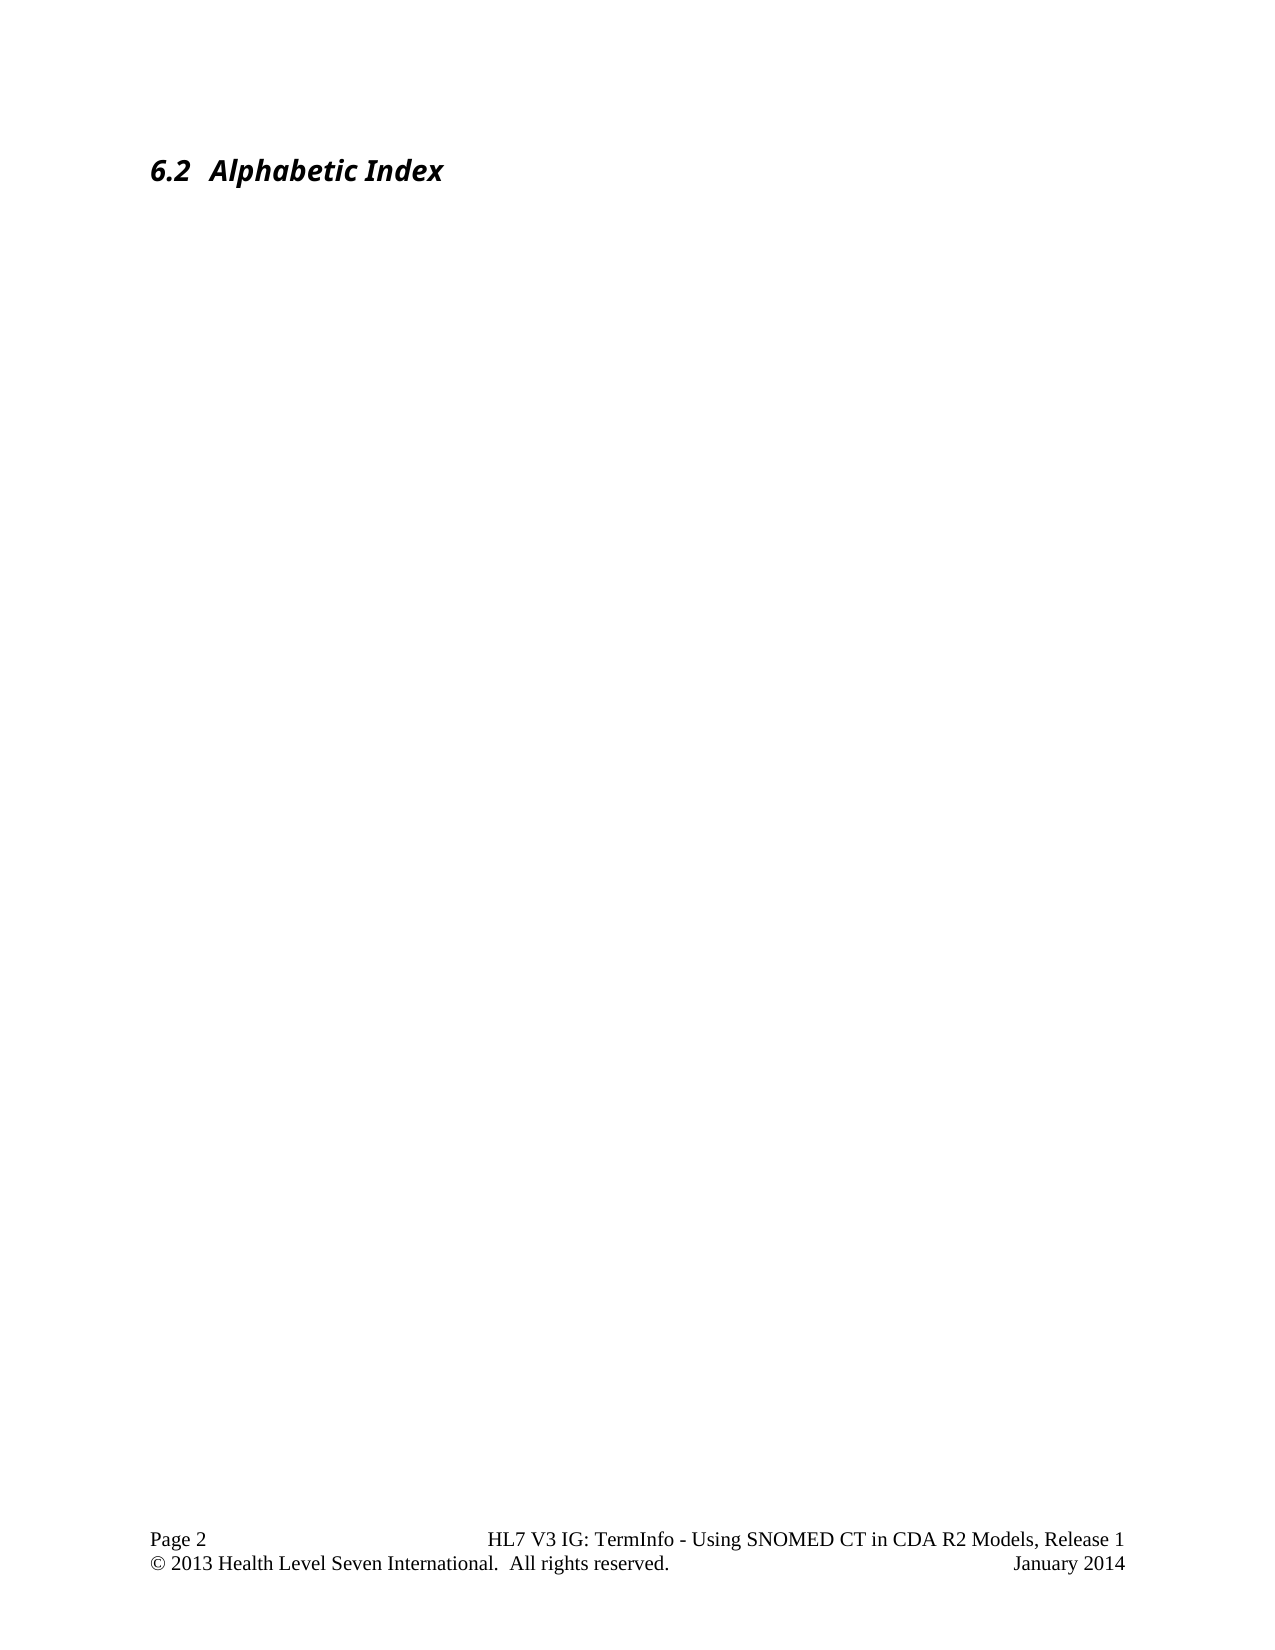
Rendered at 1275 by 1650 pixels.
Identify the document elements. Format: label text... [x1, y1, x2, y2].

subtitle Alphabetic Index [150, 150, 1125, 190]
